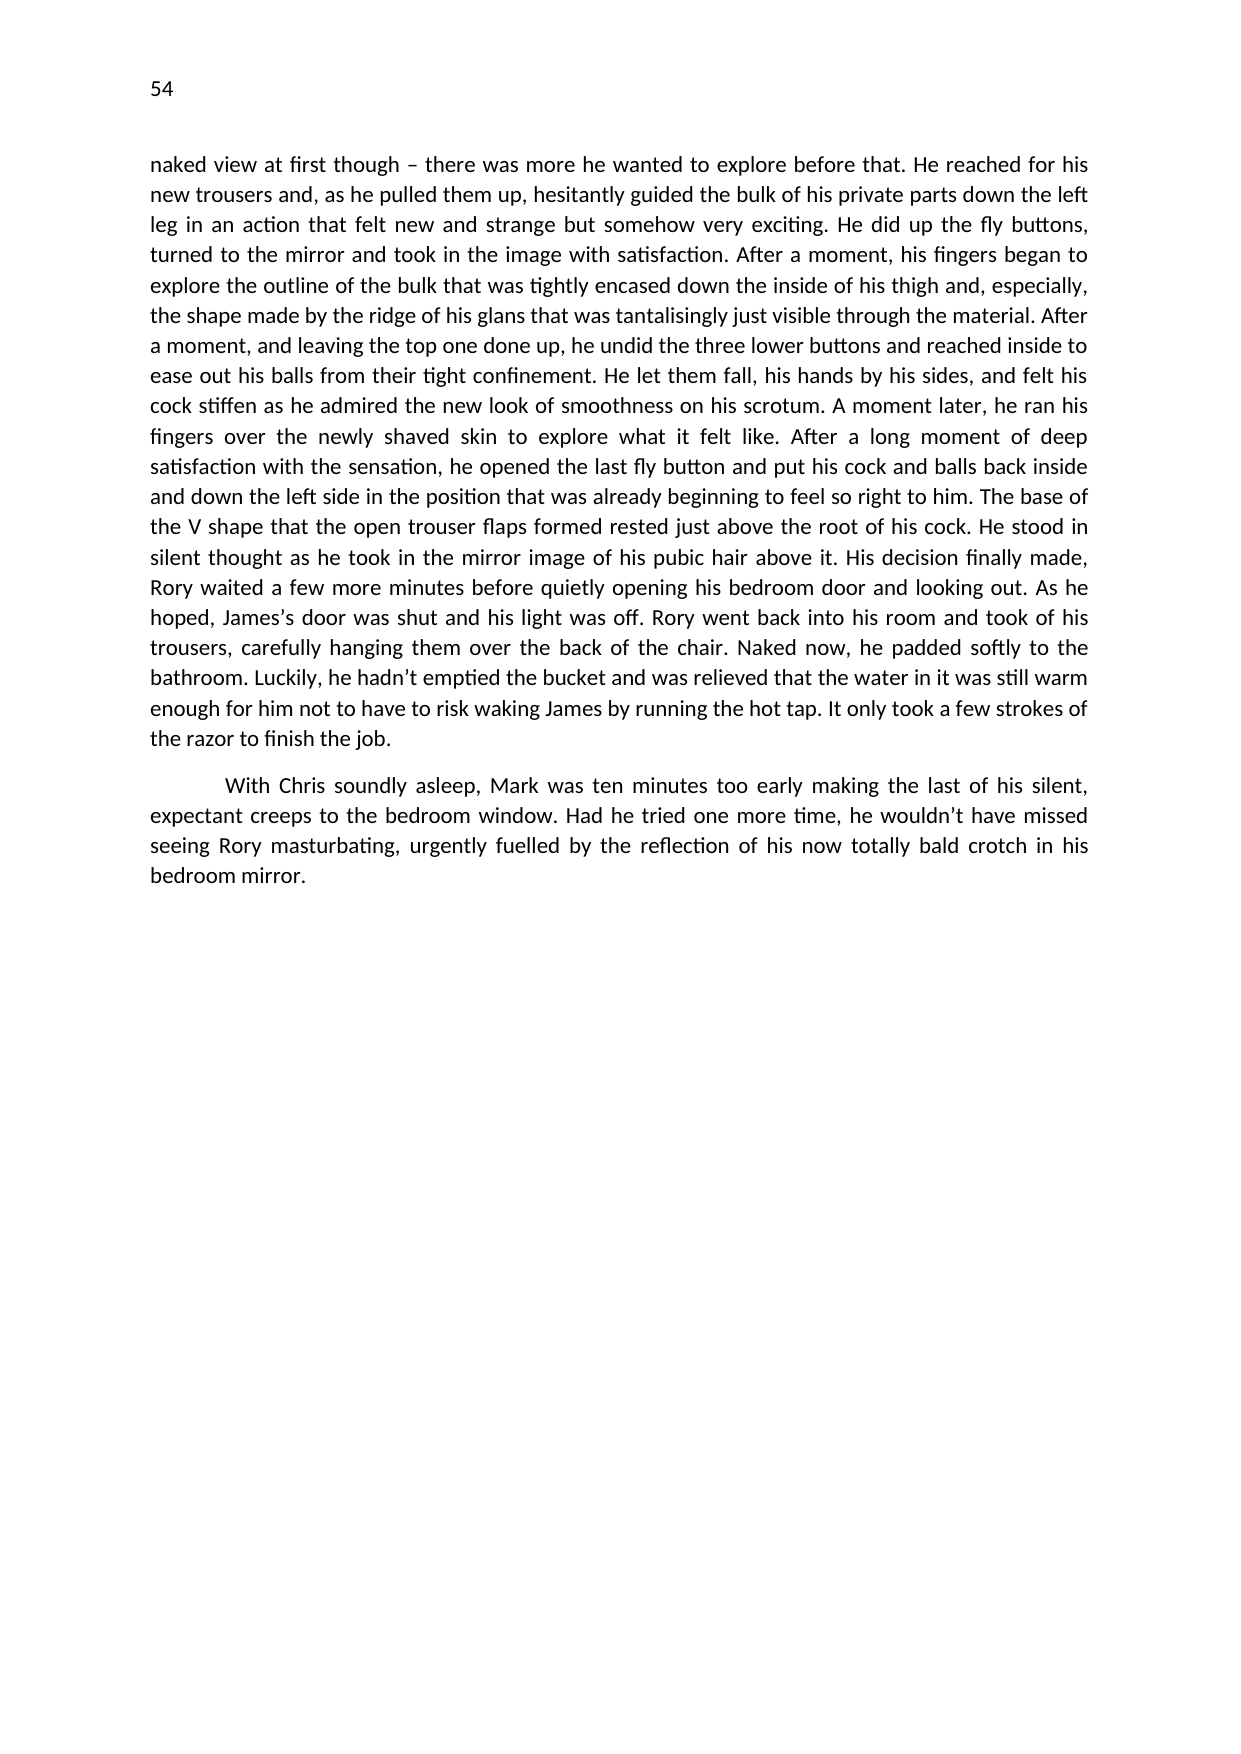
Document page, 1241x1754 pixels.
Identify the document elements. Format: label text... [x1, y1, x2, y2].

text With Chris soundly asleep, Mark was ten minutes too early making the last of his silent, expectant creeps to the bedroom window. Had he tried one more time, he wouldn’t have missed seeing Rory masturbating, urgently fuelled by the reflection of his now totally bald crotch in his bedroom mirror. [150, 771, 1090, 889]
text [150, 150, 1090, 752]
